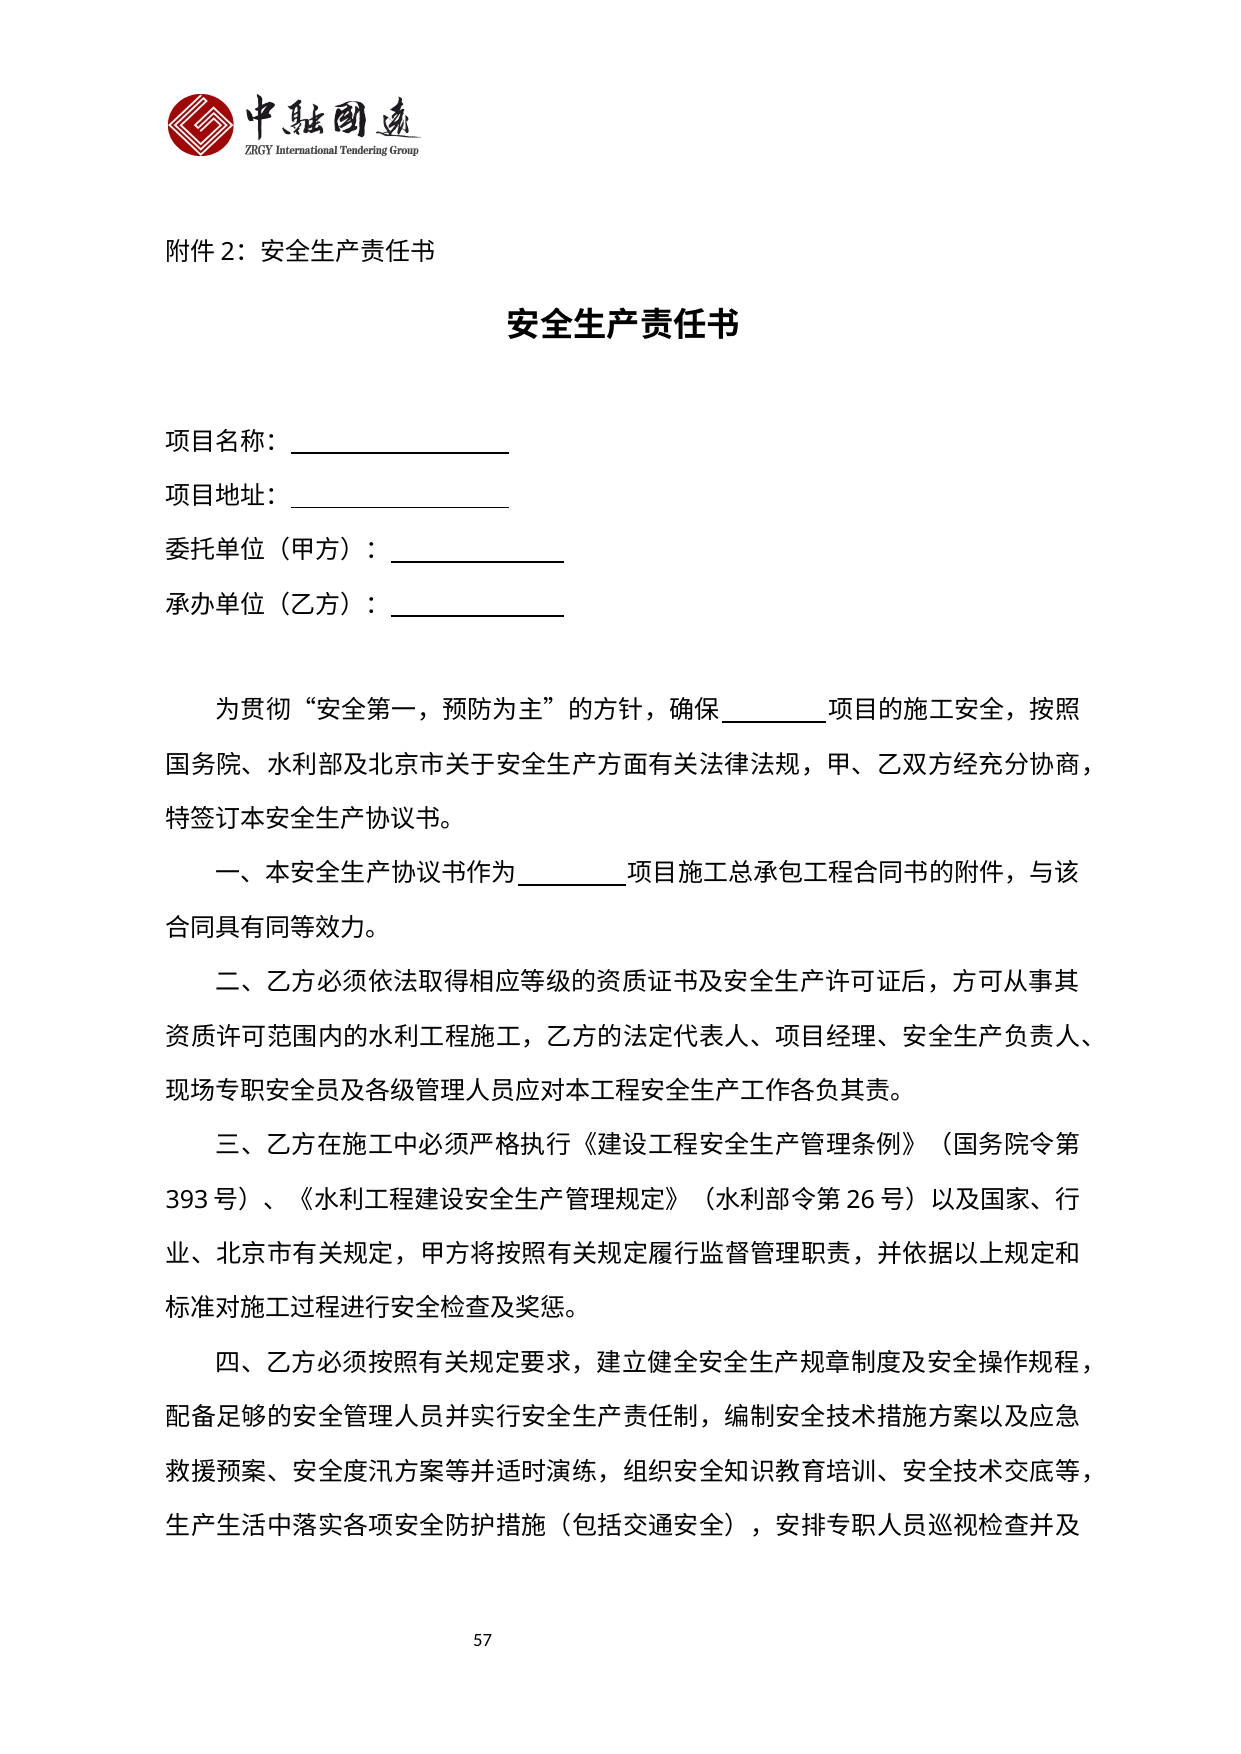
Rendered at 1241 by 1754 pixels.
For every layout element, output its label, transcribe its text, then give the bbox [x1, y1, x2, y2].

text 委托单位（甲方）： [165, 530, 1081, 566]
text 安全生产责任书 [165, 298, 1081, 346]
subtitle 附件2：安全生产责任书 [165, 231, 1081, 267]
text 二、乙方必须依法取得相应等级的资质证书及安全生产许可证后，方可从事其资质许可范围内的水利工程施工，乙方的法定代表人、项目经理、安全生产负责人、现场专职安全员及各级管理人员应对本工程安全生产工作各负其责。 [165, 962, 1081, 1107]
text 为贯彻“安全第一，预防为主”的方针，确保 项目的施工安全，按照国务院、水利部及北京市关于安全生产方面有关法律法规，甲、乙双方经充分协商，特签订本安全生产协议书。 [165, 690, 1081, 835]
text 承办单位（乙方）： [165, 584, 1081, 621]
text 项目地址： [165, 476, 1081, 512]
picture [165, 90, 425, 160]
text 一、本安全生产协议书作为 项目施工总承包工程合同书的附件，与该合同具有同等效力。 [165, 853, 1081, 943]
text 三、乙方在施工中必须严格执行《建设工程安全生产管理条例》（国务院令第393号）、《水利工程建设安全生产管理规定》（水利部令第26号）以及国家、行业、北京市有关规定，甲方将按照有关规定履行监督管理职责，并依据以上规定和标准对施工过程进行安全检查及奖惩。 [165, 1125, 1081, 1324]
text 项目名称： [165, 421, 1081, 457]
